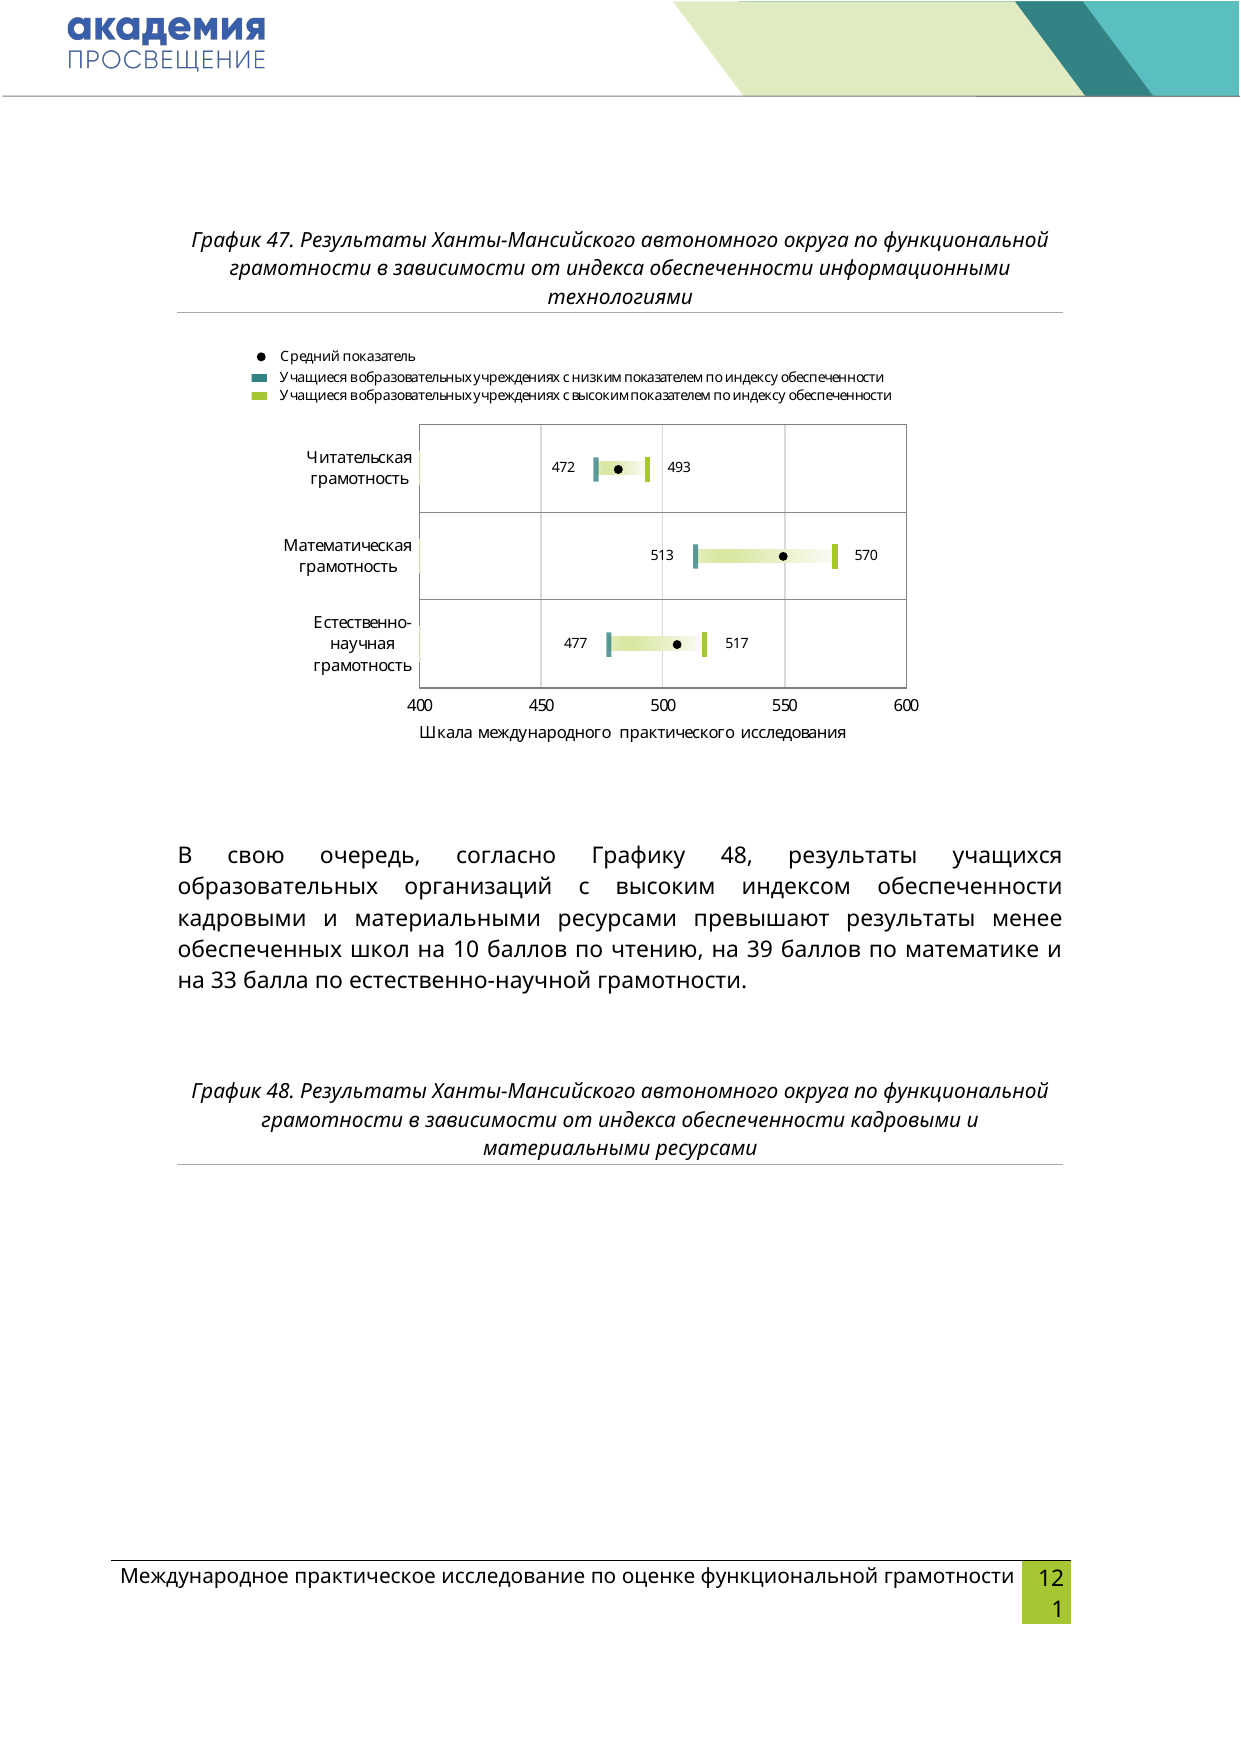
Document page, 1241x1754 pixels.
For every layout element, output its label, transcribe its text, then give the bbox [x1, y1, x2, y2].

picture [67, 17, 265, 72]
text График 48. Результаты Ханты-Мансийского автономного округа по функциональной грамотности в зависимости от индекса обеспеченности кадровыми и материальными ресурсами [177, 1076, 1063, 1164]
text График 47. Результаты Ханты-Мансийского автономного округа по функциональной грамотности в зависимости от индекса обеспеченности информационными технологиями [177, 225, 1063, 312]
text В свою очередь, согласно Графику 48, результаты учащихся образовательных организаций с высоким индексом обеспеченности кадровыми и материальными ресурсами превышают результаты менее обеспеченных школ на 10 баллов по чтению, на 39 баллов по математике и на 33 балла по естественно-научной грамотности. [177, 839, 1063, 995]
